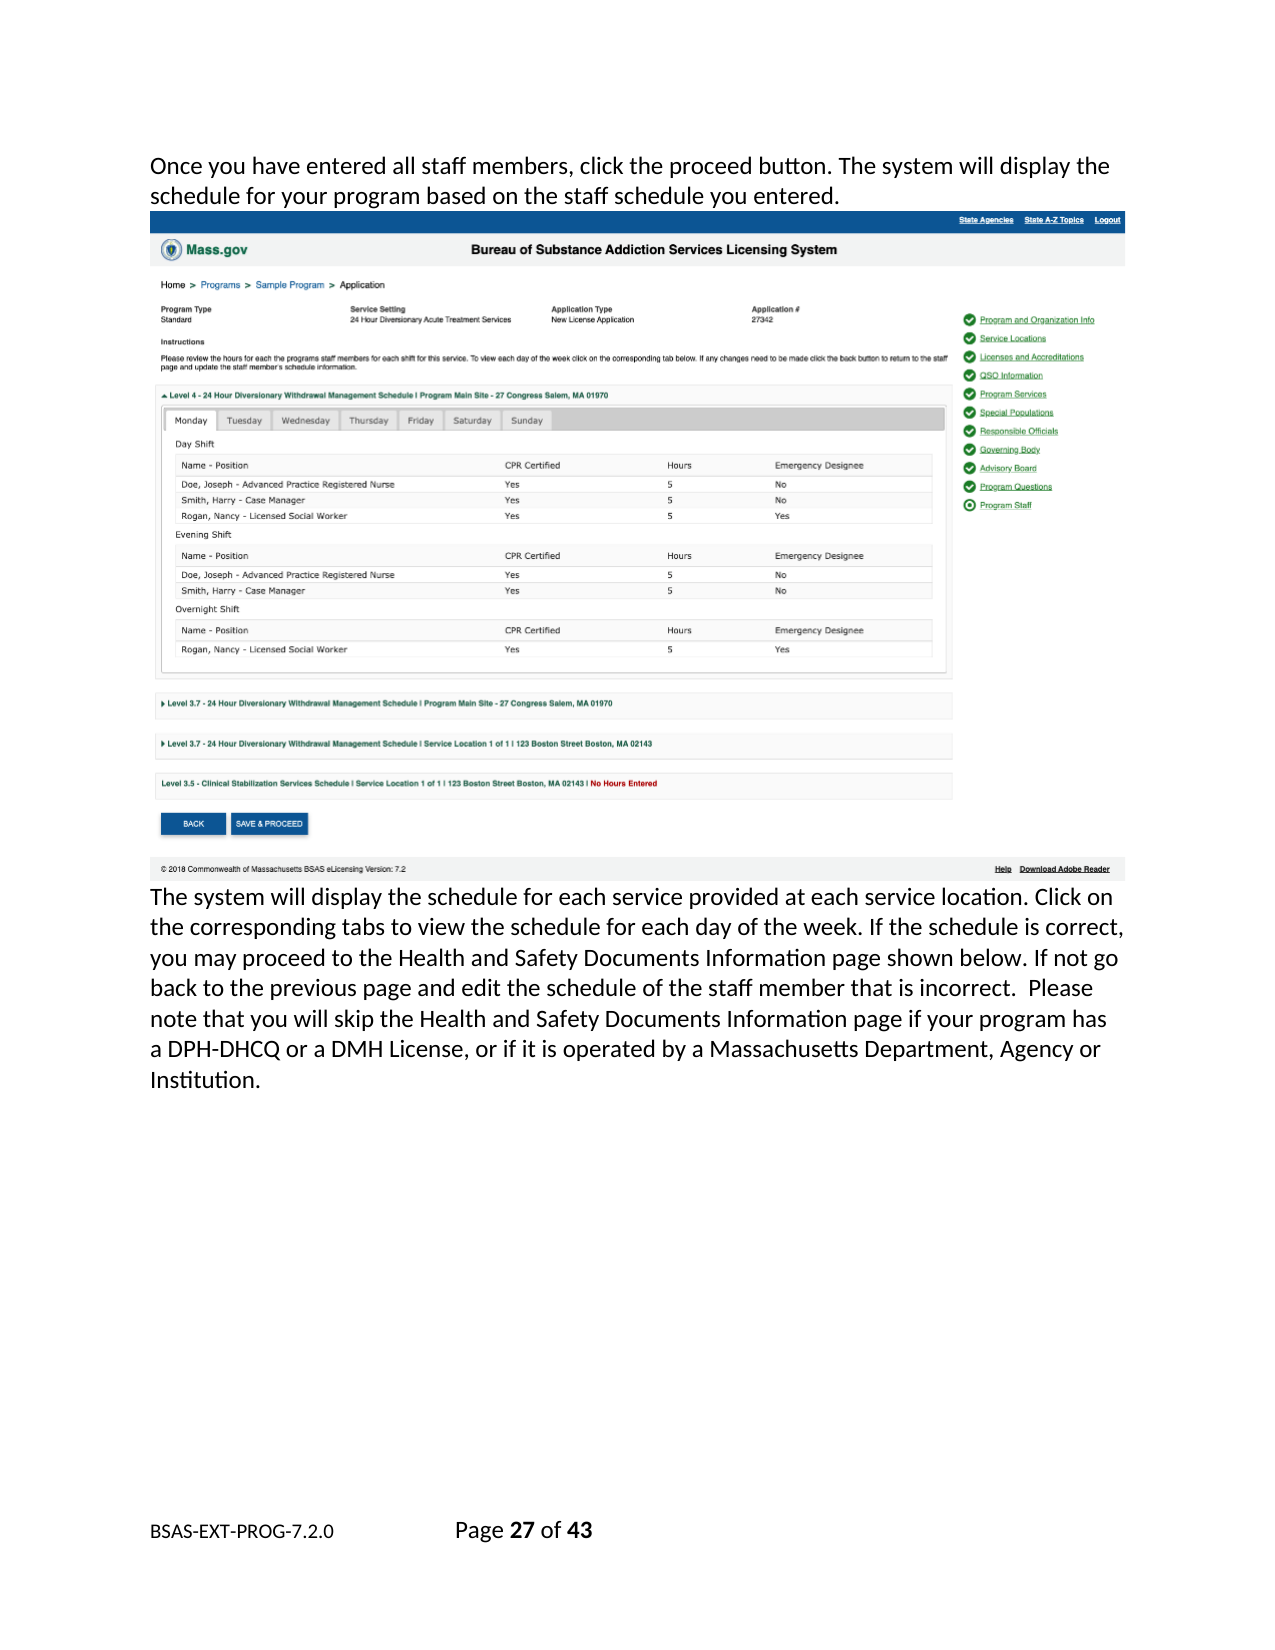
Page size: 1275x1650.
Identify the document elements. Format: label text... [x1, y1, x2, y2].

text The system will display the schedule for each service provided at each service location. Click on the corresponding tabs to view the schedule for each day of the week. If the schedule is correct, you may proceed to the Health and Safety Documents Information page shown below. If not go back to the previous page and edit the schedule of the staff member that is incorrect. Please note that you will skip the Health and Safety Documents Information page if your program has a DPH-DHCQ or a DMH License, or if it is operated by a Massachusetts Department, Agency or Institution. [150, 881, 1125, 1094]
picture [150, 211, 1125, 881]
text Once you have entered all staff members, click the proceed button. The system will display the schedule for your program based on the staff schedule you entered. [150, 150, 1125, 211]
